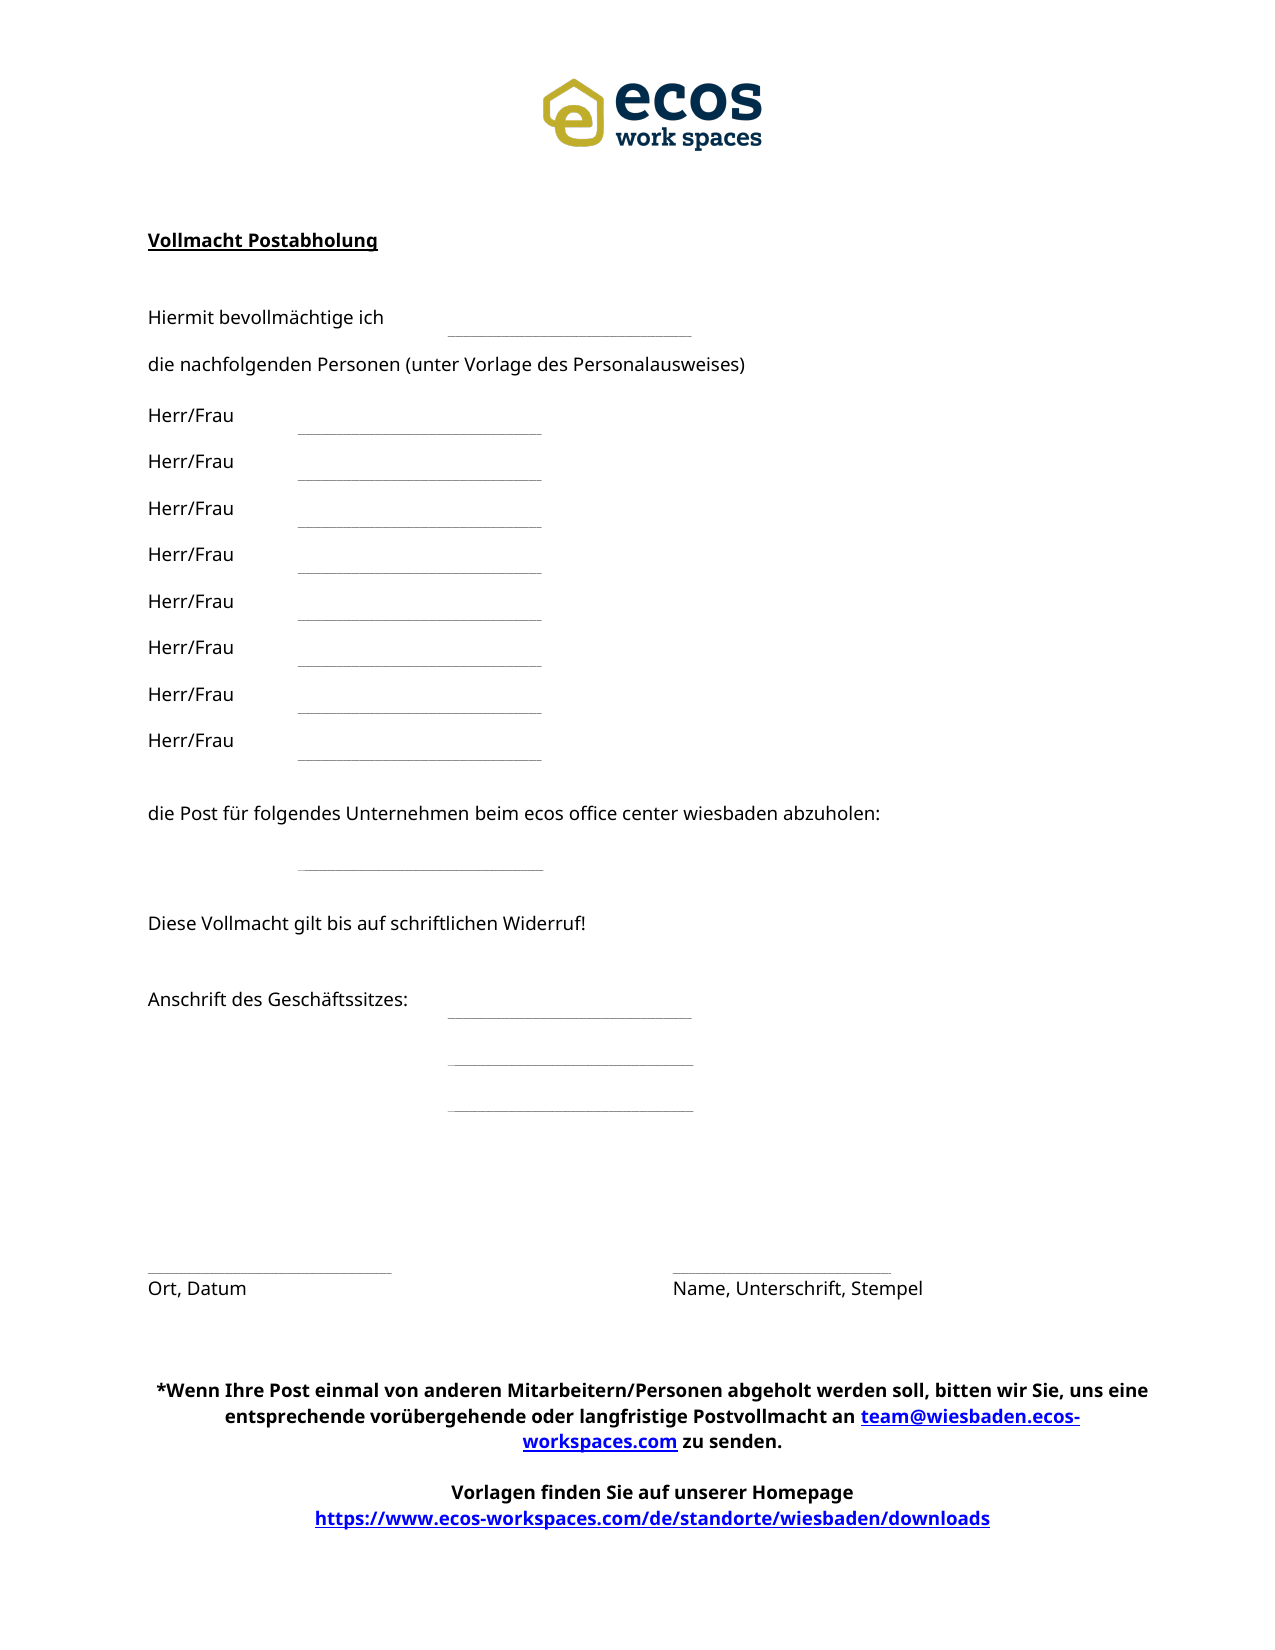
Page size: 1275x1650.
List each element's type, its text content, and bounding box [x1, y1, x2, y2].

text Anschrift des Geschäftssitzes: [148, 987, 1157, 1012]
text *Wenn Ihre Post einmal von anderen Mitarbeitern/Personen abgeholt werden soll, bitten wir Sie, uns eine entsprechende vorübergehende oder langfristige Postvollmacht an team@wiesbaden.ecos-workspaces.com zu senden. [148, 1377, 1157, 1454]
text Herr/Frau [148, 402, 1157, 427]
text Herr/Frau [148, 728, 1157, 753]
text Herr/Frau [148, 542, 1157, 567]
text Herr/Frau [148, 588, 1157, 614]
text Herr/Frau [148, 681, 1157, 707]
text Vorlagen finden Sie auf unserer Homepage [148, 1479, 1157, 1505]
text Hiermit bevollmächtige ich [148, 304, 1157, 330]
text Ort, Datum Name, Unterschrift, Stempel [148, 1275, 1157, 1301]
text Diese Vollmacht gilt bis auf schriftlichen Widerruf! [148, 910, 1157, 936]
text Vollmacht Postabholung [148, 228, 1157, 253]
text Herr/Frau [148, 495, 1157, 521]
text https://www.ecos-workspaces.com/de/standorte/wiesbaden/downloads [148, 1505, 1157, 1531]
text die nachfolgenden Personen (unter Vorlage des Personalausweises) [148, 351, 1157, 376]
text Herr/Frau [148, 448, 1157, 474]
text Herr/Frau [148, 635, 1157, 660]
text die Post für folgendes Unternehmen beim ecos office center wiesbaden abzuholen: [148, 800, 1157, 825]
picture [523, 59, 782, 166]
